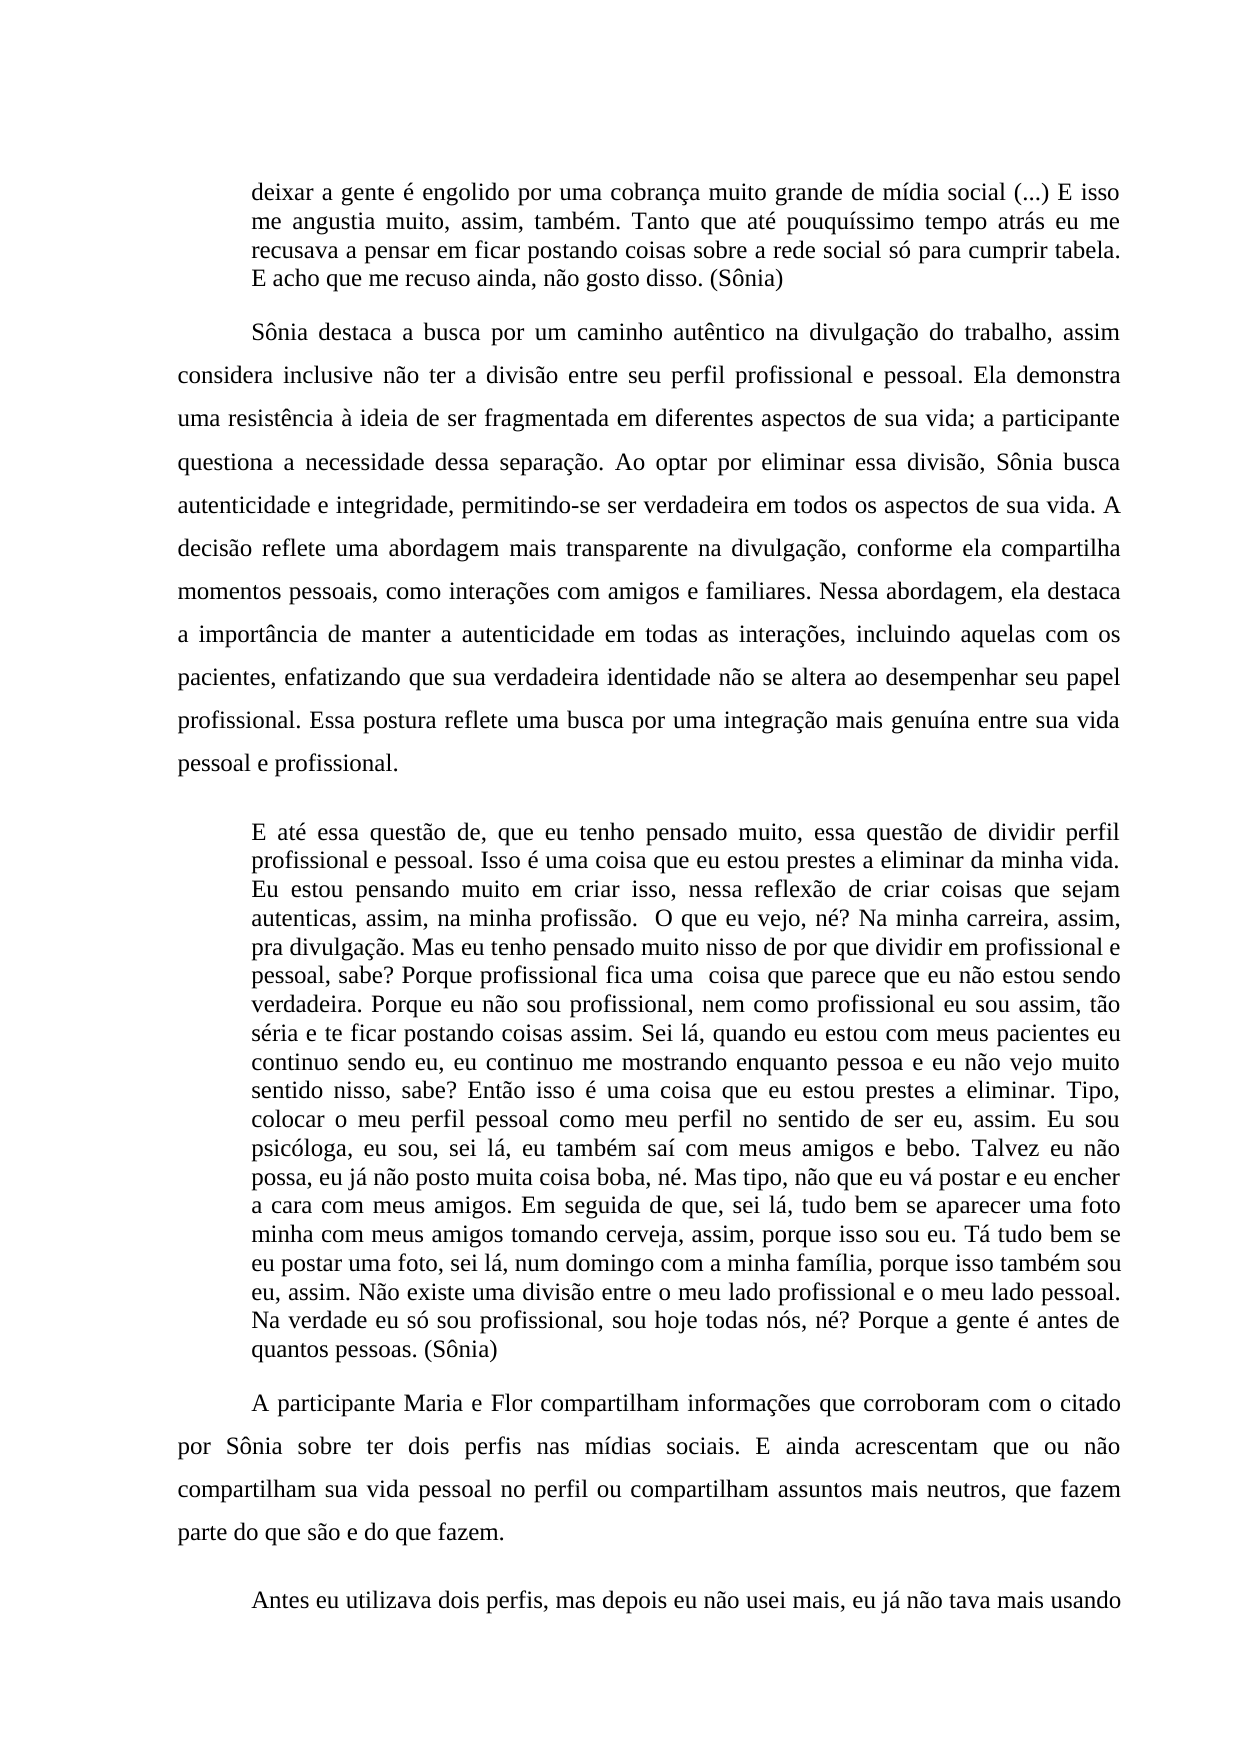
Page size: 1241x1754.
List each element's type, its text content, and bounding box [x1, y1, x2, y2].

list A participante Maria e Flor compartilham informações que corroboram com o citado por Sônia sobre ter dois perfis nas mídias sociais. E ainda acrescentam que ou não compartilham sua vida pessoal no perfil ou compartilham assuntos mais neutros, que fazem parte do que são e do que fazem. [177, 1388, 1122, 1546]
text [251, 1585, 1122, 1614]
list Sônia destaca a busca por um caminho autêntico na divulgação do trabalho, assim considera inclusive não ter a divisão entre seu perfil profissional e pessoal. Ela demonstra uma resistência à ideia de ser fragmentada em diferentes aspectos de sua vida; a participante questiona a necessidade dessa separação. Ao optar por eliminar essa divisão, Sônia busca autenticidade e integridade, permitindo-se ser verdadeira em todos os aspectos de sua vida. A decisão reflete uma abordagem mais transparente na divulgação, conforme ela compartilha momentos pessoais, como interações com amigos e familiares. Nessa abordagem, ela destaca a importância de manter a autenticidade em todas as interações, incluindo aquelas com os pacientes, enfatizando que sua verdadeira identidade não se altera ao desempenhar seu papel profissional. Essa postura reflete uma busca por uma integração mais genuína entre sua vida pessoal e profissional. [177, 317, 1122, 777]
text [251, 177, 1122, 292]
text E até essa questão de, que eu tenho pensado muito, essa questão de dividir perfil profissional e pessoal. Isso é uma coisa que eu estou prestes a eliminar da minha vida. Eu estou pensando muito em criar isso, nessa reflexão de criar coisas que sejam autenticas, assim, na minha profissão. O que eu vejo, né? Na minha carreira, assim, pra divulgação. Mas eu tenho pensado muito nisso de por que dividir em profissional e pessoal, sabe? Porque profissional fica uma coisa que parece que eu não estou sendo verdadeira. Porque eu não sou profissional, nem como profissional eu sou assim, tão séria e te ficar postando coisas assim. Sei lá, quando eu estou com meus pacientes eu continuo sendo eu, eu continuo me mostrando enquanto pessoa e eu não vejo muito sentido nisso, sabe? Então isso é uma coisa que eu estou prestes a eliminar. Tipo, colocar o meu perfil pessoal como meu perfil no sentido de ser eu, assim. Eu sou psicóloga, eu sou, sei lá, eu também saí com meus amigos e bebo. Talvez eu não possa, eu já não posto muita coisa boba, né. Mas tipo, não que eu vá postar e eu encher a cara com meus amigos. Em seguida de que, sei lá, tudo bem se aparecer uma foto minha com meus amigos tomando cerveja, assim, porque isso sou eu. Tá tudo bem se eu postar uma foto, sei lá, num domingo com a minha família, porque isso também sou eu, assim. Não existe uma divisão entre o meu lado profissional e o meu lado pessoal. Na verdade eu só sou profissional, sou hoje todas nós, né? Porque a gente é antes de quantos pessoas. (Sônia) [251, 817, 1122, 1363]
